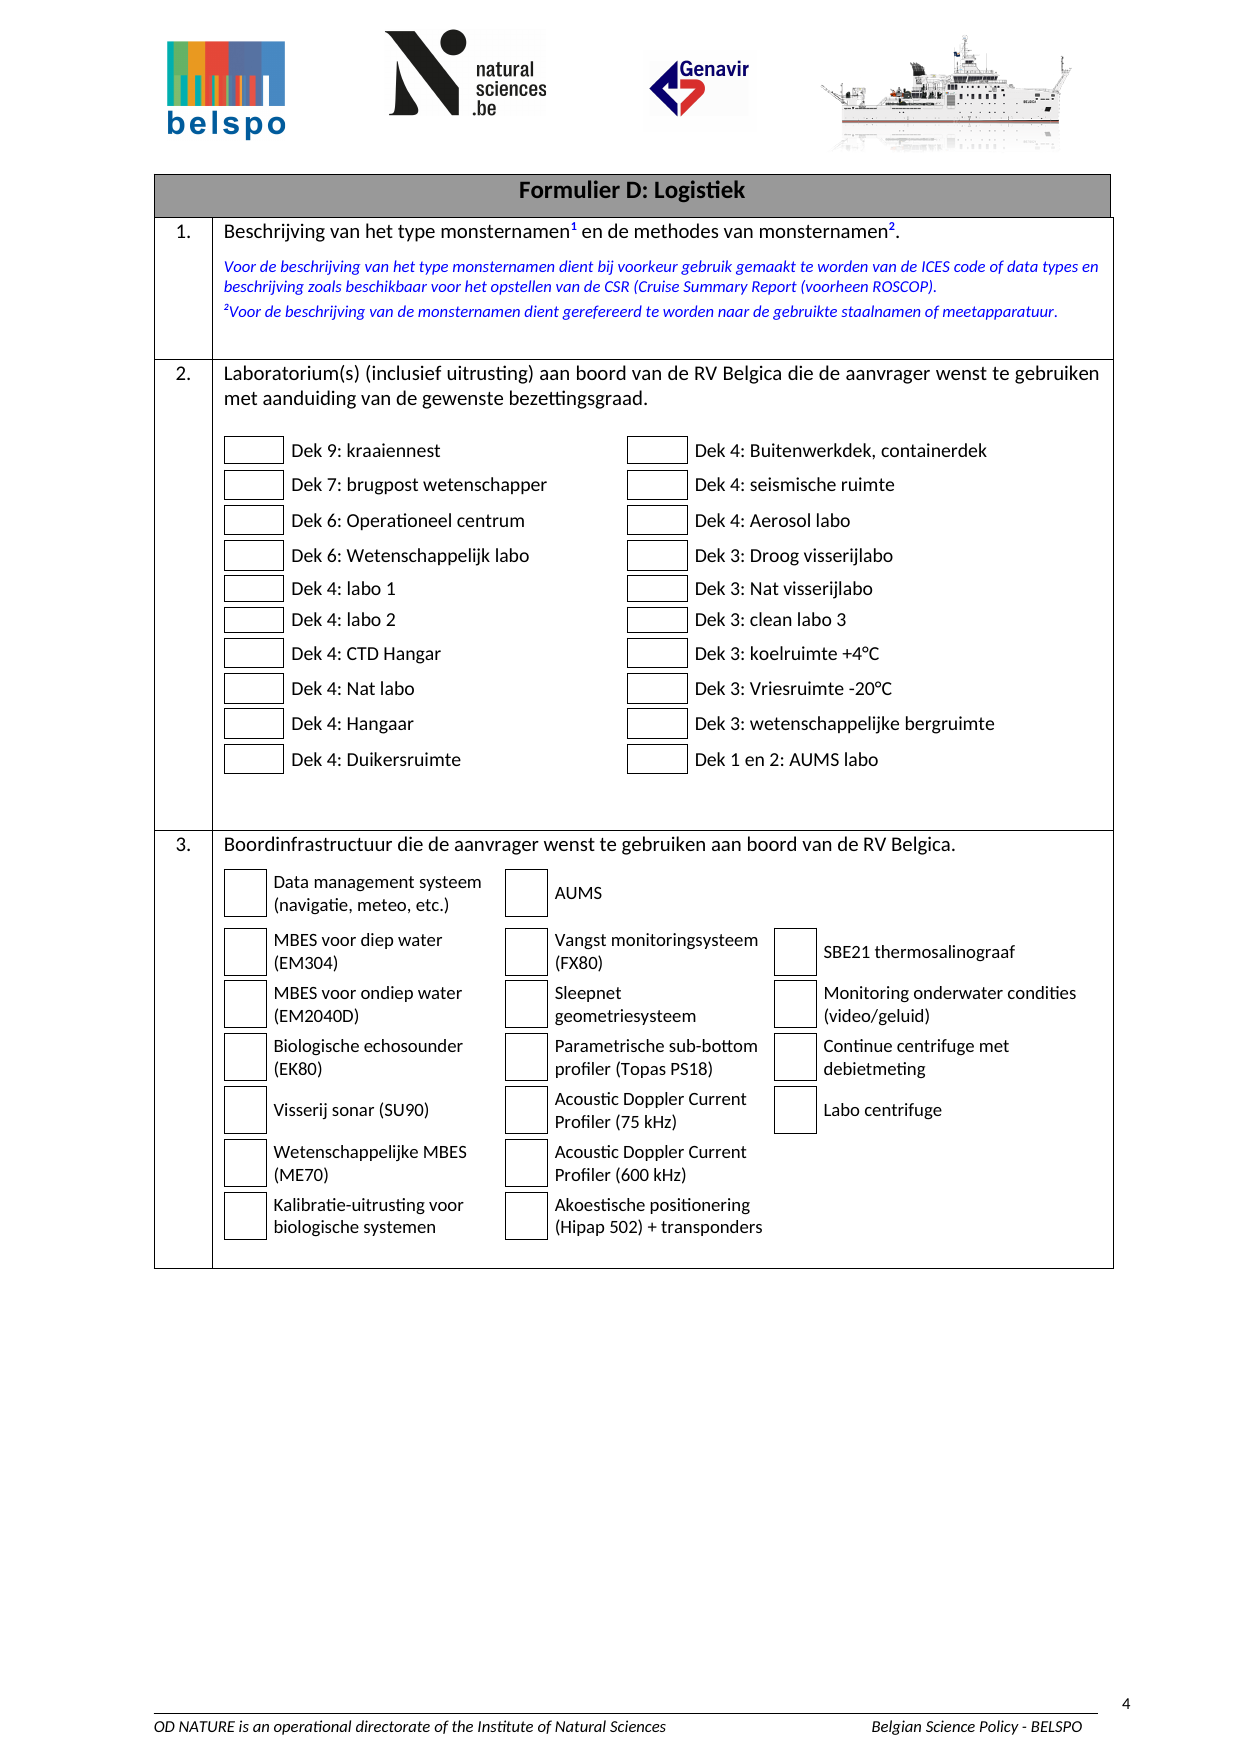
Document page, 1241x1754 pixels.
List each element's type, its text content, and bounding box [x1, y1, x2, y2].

table_header Formulier D: Logistiek [155, 175, 1110, 217]
picture [643, 50, 757, 132]
picture [384, 29, 547, 116]
table_cell Boordinfrastructuur die de aanvrager wenst te gebruiken aan boord van de RV Belgica. [213, 831, 1113, 1268]
table_cell Laboratorium(s) (inclusief uitrusting) aan boord van de RV Belgica die de aanvrager wenst te gebruiken met aanduiding van de gewenste bezettingsgraad. [213, 360, 1113, 830]
picture [814, 29, 1088, 154]
picture [166, 41, 286, 141]
table_cell 3. [155, 831, 212, 1268]
table_cell 1. [155, 218, 212, 359]
table_cell Beschrijving van het type monsternamen1 en de methodes van monsternamen2. Voor de beschrijving van het type monsternamen dient bij voorkeur gebruik gemaakt te worden van de ICES code of data types en beschrijving zoals beschikbaar voor het opstellen van de CSR (Cruise Summary Report (voorheen ROSCOP). 2Voor de beschrijving van de monsternamen dient gerefereerd te worden naar de gebruikte staalnamen of meetapparatuur. [213, 218, 1113, 359]
table_cell 2. [155, 360, 212, 830]
